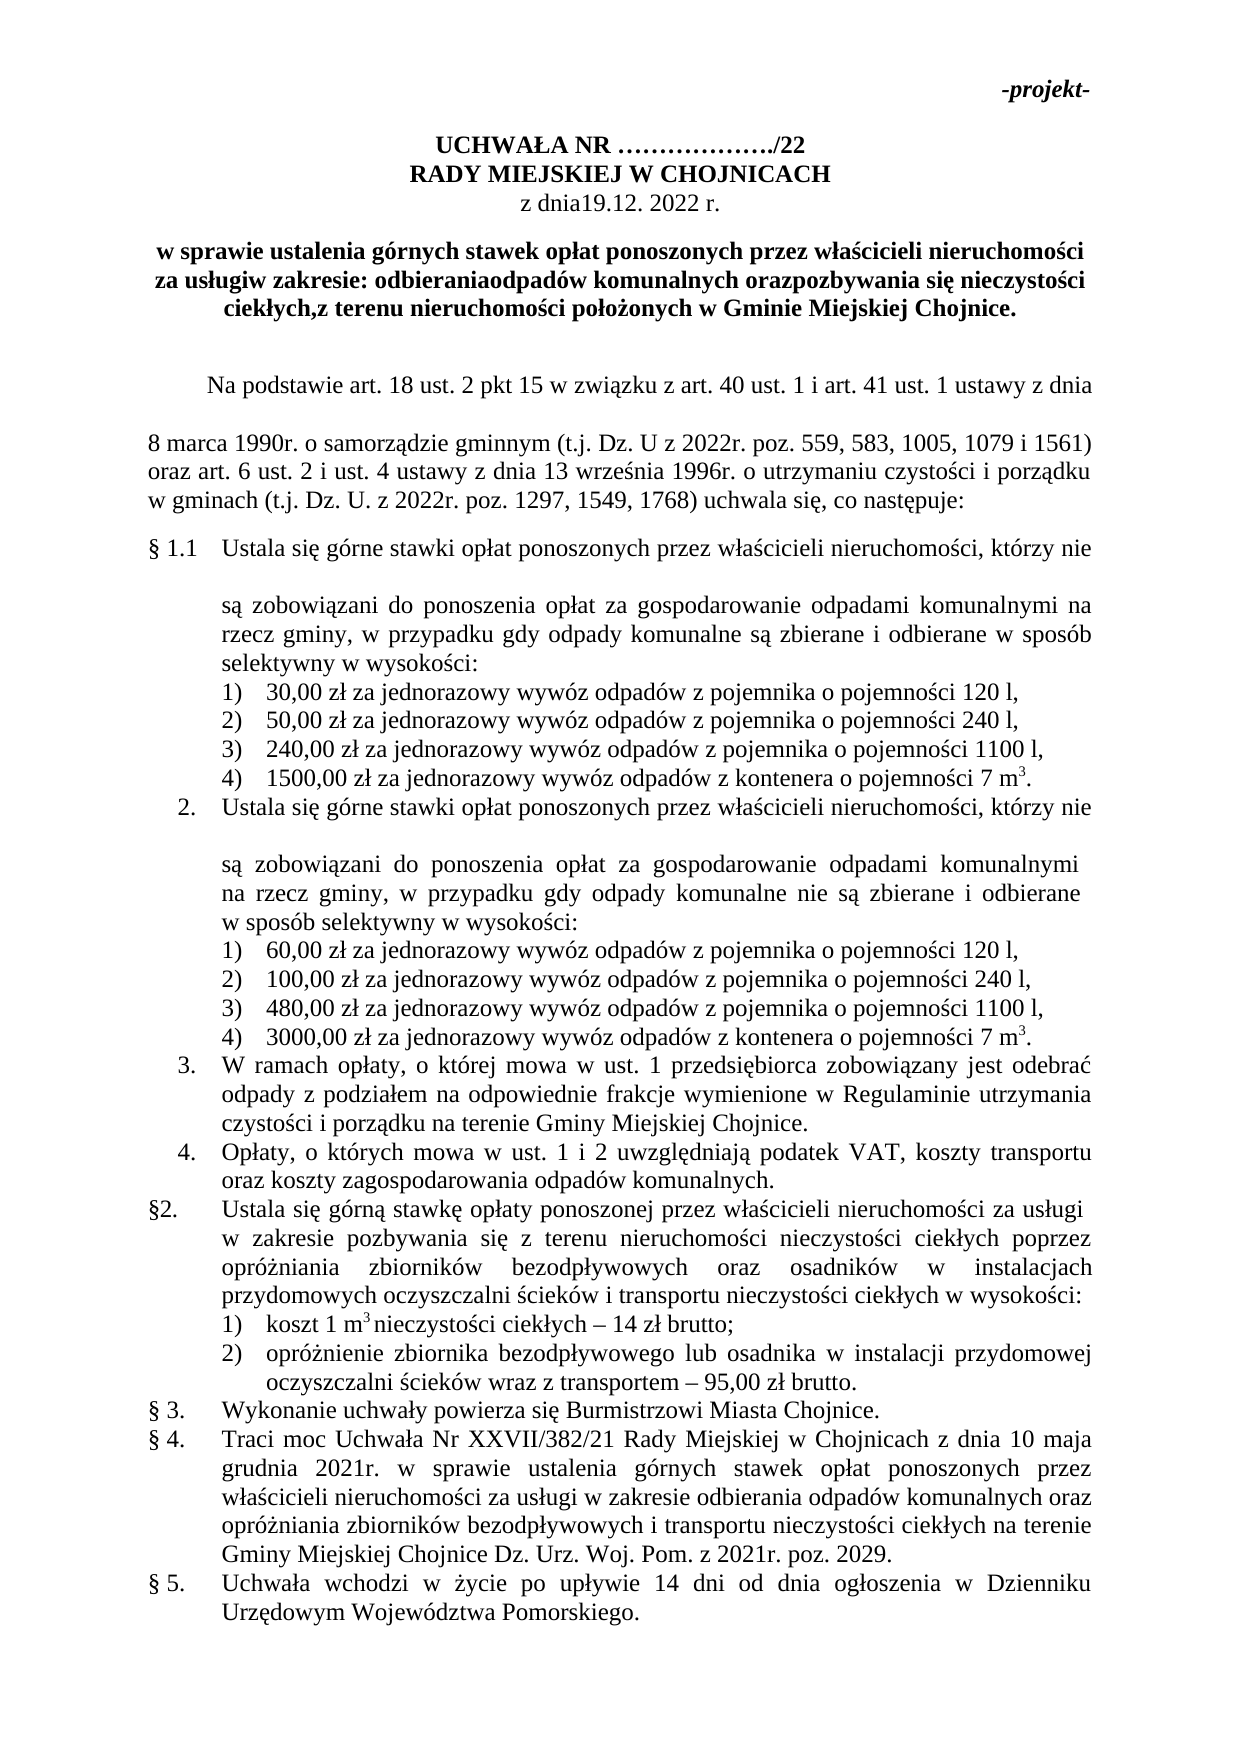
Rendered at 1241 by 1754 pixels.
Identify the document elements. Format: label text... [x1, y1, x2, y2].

text w sprawie ustalenia górnych stawek opłat ponoszonych przez właścicieli nieruchomości za usługiw zakresie: odbieraniaodpadów komunalnych orazpozbywania się nieczystości ciekłych,z terenu nieruchomości położonych w Gminie Miejskiej Chojnice. [148, 236, 1093, 322]
list 3000,00 zł za jednorazowy wywóz odpadów z kontenera o pojemności 7 m3. [221, 1022, 1093, 1051]
text 3. W ramach opłaty, o której mowa w ust. 1 przedsiębiorca zobowiązany jest odebrać odpady z podziałem na odpowiednie frakcje wymienione w Regulaminie utrzymania czystości i porządku na terenie Gminy Miejskiej Chojnice. [177, 1051, 1093, 1137]
text UCHWAŁA NR ………………./22 RADY MIEJSKIEJ W CHOJNICACH z dnia19.12. 2022 r. [148, 131, 1093, 217]
list opróżnienie zbiornika bezodpływowego lub osadnika w instalacji przydomowej oczyszczalni ścieków wraz z transportem – 95,00 zł brutto. [221, 1338, 1093, 1396]
list 240,00 zł za jednorazowy wywóz odpadów z pojemnika o pojemności 1100 l, [221, 734, 1093, 763]
text Na podstawie art. 18 ust. 2 pkt 15 w związku z art. 40 ust. 1 i art. 41 ust. 1 ustawy z dnia 8 marca 1990r. o samorządzie gminnym (t.j. Dz. U z 2022r. poz. 559, 583, 1005, 1079 i 1561) oraz art. 6 ust. 2 i ust. 4 ustawy z dnia 13 września 1996r. o utrzymaniu czystości i porządku w gminach (t.j. Dz. U. z 2022r. poz. 1297, 1549, 1768) uchwala się, co następuje: [148, 370, 1093, 514]
list 60,00 zł za jednorazowy wywóz odpadów z pojemnika o pojemności 120 l, [221, 936, 1093, 964]
text 4. Opłaty, o których mowa w ust. 1 i 2 uwzględniają podatek VAT, koszty transportu oraz koszty zagospodarowania odpadów komunalnych. [177, 1137, 1093, 1194]
list 480,00 zł za jednorazowy wywóz odpadów z pojemnika o pojemności 1100 l, [221, 993, 1093, 1022]
list 1500,00 zł za jednorazowy wywóz odpadów z kontenera o pojemności 7 m3. [221, 763, 1093, 792]
text § 1.1 Ustala się górne stawki opłat ponoszonych przez właścicieli nieruchomości, którzy nie są zobowiązani do ponoszenia opłat za gospodarowanie odpadami komunalnymi na rzecz gminy, w przypadku gdy odpady komunalne są zbierane i odbierane w sposób selektywny w wysokości: [148, 533, 1093, 677]
text § 4. Traci moc Uchwała Nr XXVII/382/21 Rady Miejskiej w Chojnicach z dnia 10 maja grudnia 2021r. w sprawie ustalenia górnych stawek opłat ponoszonych przez właścicieli nieruchomości za usługi w zakresie odbierania odpadów komunalnych oraz opróżniania zbiorników bezodpływowych i transportu nieczystości ciekłych na terenie Gminy Miejskiej Chojnice Dz. Urz. Woj. Pom. z 2021r. poz. 2029. [148, 1424, 1093, 1568]
text 2. Ustala się górne stawki opłat ponoszonych przez właścicieli nieruchomości, którzy nie są zobowiązani do ponoszenia opłat za gospodarowanie odpadami komunalnymi na rzecz gminy, w przypadku gdy odpady komunalne nie są zbierane i odbierane w sposób selektywny w wysokości: [177, 792, 1093, 936]
text §2. Ustala się górną stawkę opłaty ponoszonej przez właścicieli nieruchomości za usługi w zakresie pozbywania się z terenu nieruchomości nieczystości ciekłych poprzez opróżniania zbiorników bezodpływowych oraz osadników w instalacjach przydomowych oczyszczalni ścieków i transportu nieczystości ciekłych w wysokości: [148, 1194, 1093, 1309]
list 30,00 zł za jednorazowy wywóz odpadów z pojemnika o pojemności 120 l, [221, 677, 1093, 706]
list 50,00 zł za jednorazowy wywóz odpadów z pojemnika o pojemności 240 l, [221, 706, 1093, 734]
text § 5. Uchwała wchodzi w życie po upływie 14 dni od dnia ogłoszenia w Dzienniku Urzędowym Województwa Pomorskiego. [148, 1568, 1093, 1626]
list 100,00 zł za jednorazowy wywóz odpadów z pojemnika o pojemności 240 l, [221, 964, 1093, 993]
list koszt 1 m3 nieczystości ciekłych – 14 zł brutto; [221, 1309, 1093, 1338]
text § 3. Wykonanie uchwały powierza się Burmistrzowi Miasta Chojnice. [148, 1396, 1093, 1424]
